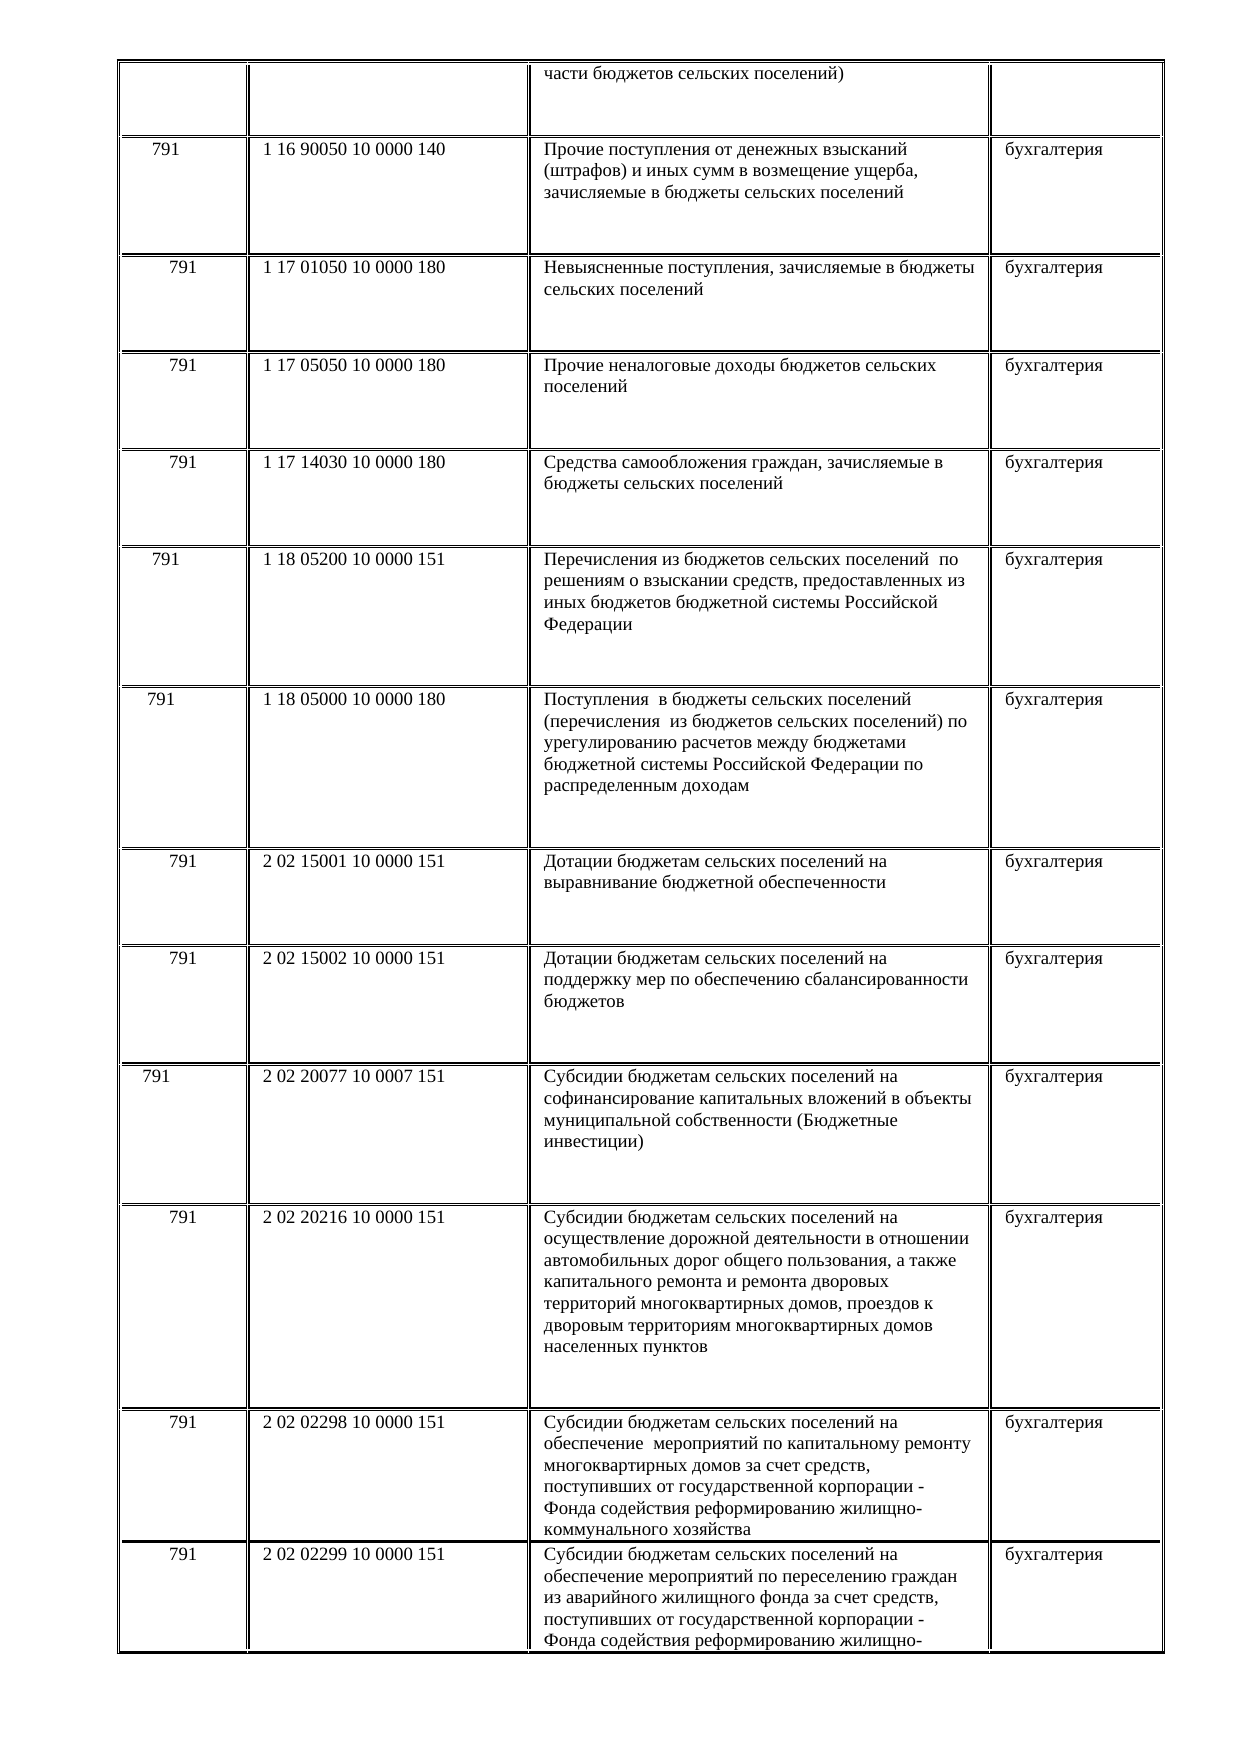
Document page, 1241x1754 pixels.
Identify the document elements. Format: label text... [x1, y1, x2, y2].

table_cell Дотации бюджетам сельских поселений на поддержку мер по обеспечению сбалансированности бюджетов [531, 947, 988, 1062]
table_cell 1 16 90050 10 0000 140 [250, 138, 527, 253]
table_cell 2 02 20077 10 0007 151 [250, 1066, 527, 1202]
table_cell Субсидии бюджетам сельских поселений на осуществление дорожной деятельности в отношении автомобильных дорог общего пользования, а также капитального ремонта и ремонта дворовых территорий многоквартирных домов, проездов к дворовым территориям многоквартирных домов населенных пунктов [531, 1206, 988, 1407]
table_cell 1 17 14030 10 0000 180 [250, 451, 527, 544]
table_cell бухгалтерия [992, 944, 1162, 1062]
table_cell Перечисления из бюджетов сельских поселений по решениям о взыскании средств, предоставленных из иных бюджетов бюджетной системы Российской Федерации [531, 548, 988, 685]
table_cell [248, 1540, 529, 1651]
table_cell Субсидии бюджетам сельских поселений на софинансирование капитальных вложений в объекты муниципальной собственности (Бюджетные инвестиции) [531, 1066, 988, 1202]
table_cell бухгалтерия [992, 253, 1162, 350]
table_cell Прочие поступления от денежных взысканий (штрафов) и иных сумм в возмещение ущерба, зачисляемые в бюджеты сельских поселений [531, 138, 988, 253]
table_cell бухгалтерия [992, 1062, 1162, 1202]
table_cell 2 02 20216 10 0000 151 [250, 1206, 527, 1407]
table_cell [248, 61, 529, 134]
table_cell бухгалтерия [990, 63, 1162, 134]
table_cell 1 18 05200 10 0000 151 [250, 548, 527, 685]
table_cell бухгалтерия [990, 685, 1163, 846]
table_cell 791 [120, 1062, 246, 1202]
table_cell бухгалтерия [992, 1407, 1162, 1540]
table_cell 791 [120, 448, 246, 544]
table_cell бухгалтерия [990, 1540, 1162, 1651]
table_cell 2 02 15001 10 0000 151 [250, 850, 527, 943]
table_cell бухгалтерия [992, 1203, 1162, 1407]
table_cell 2 02 02298 10 0000 151 [250, 1411, 527, 1540]
table_cell 791 [120, 61, 248, 134]
table_cell Средства самообложения граждан, зачисляемые в бюджеты сельских поселений [531, 451, 988, 544]
table_cell бухгалтерия [992, 135, 1162, 253]
table_cell бухгалтерия [992, 350, 1162, 447]
table_cell 791 [120, 1203, 246, 1407]
table_cell бухгалтерия [992, 846, 1162, 943]
table_cell Невыясненные поступления, зачисляемые в бюджеты сельских поселений [531, 257, 988, 350]
table_cell 791 [118, 685, 248, 846]
table_cell Дотации бюджетам сельских поселений на выравнивание бюджетной обеспеченности [531, 850, 988, 943]
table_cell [529, 1540, 990, 1651]
table_cell Прочие неналоговые доходы бюджетов сельских поселений [531, 354, 988, 447]
table_cell бухгалтерия [992, 448, 1162, 544]
table_cell 1 17 01050 10 0000 180 [250, 257, 527, 350]
table_cell 2 02 15002 10 0000 151 [250, 947, 527, 1062]
table_cell бухгалтерия [992, 545, 1162, 685]
table_cell Субсидии бюджетам сельских поселений на обеспечение мероприятий по капитальному ремонту многоквартирных домов за счет средств, поступивших от государственной корпорации - Фонда содействия реформированию жилищно-коммунального хозяйства [531, 1411, 988, 1540]
table_cell 1 18 05000 10 0000 180 [250, 688, 527, 846]
table_cell 791 [120, 944, 246, 1062]
table_cell 791 [120, 545, 246, 685]
table_cell 791 [120, 846, 246, 943]
table_cell 791 [120, 1540, 248, 1651]
table_cell 791 [120, 135, 246, 253]
table_cell 791 [120, 1407, 246, 1540]
table_cell Поступления в бюджеты сельских поселений (перечисления из бюджетов сельских поселений) по урегулированию расчетов между бюджетами бюджетной системы Российской Федерации по распределенным доходам [531, 688, 988, 846]
table_cell 791 [120, 253, 246, 350]
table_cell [529, 61, 990, 134]
table_cell 1 17 05050 10 0000 180 [250, 354, 527, 447]
table_cell 791 [120, 350, 246, 447]
